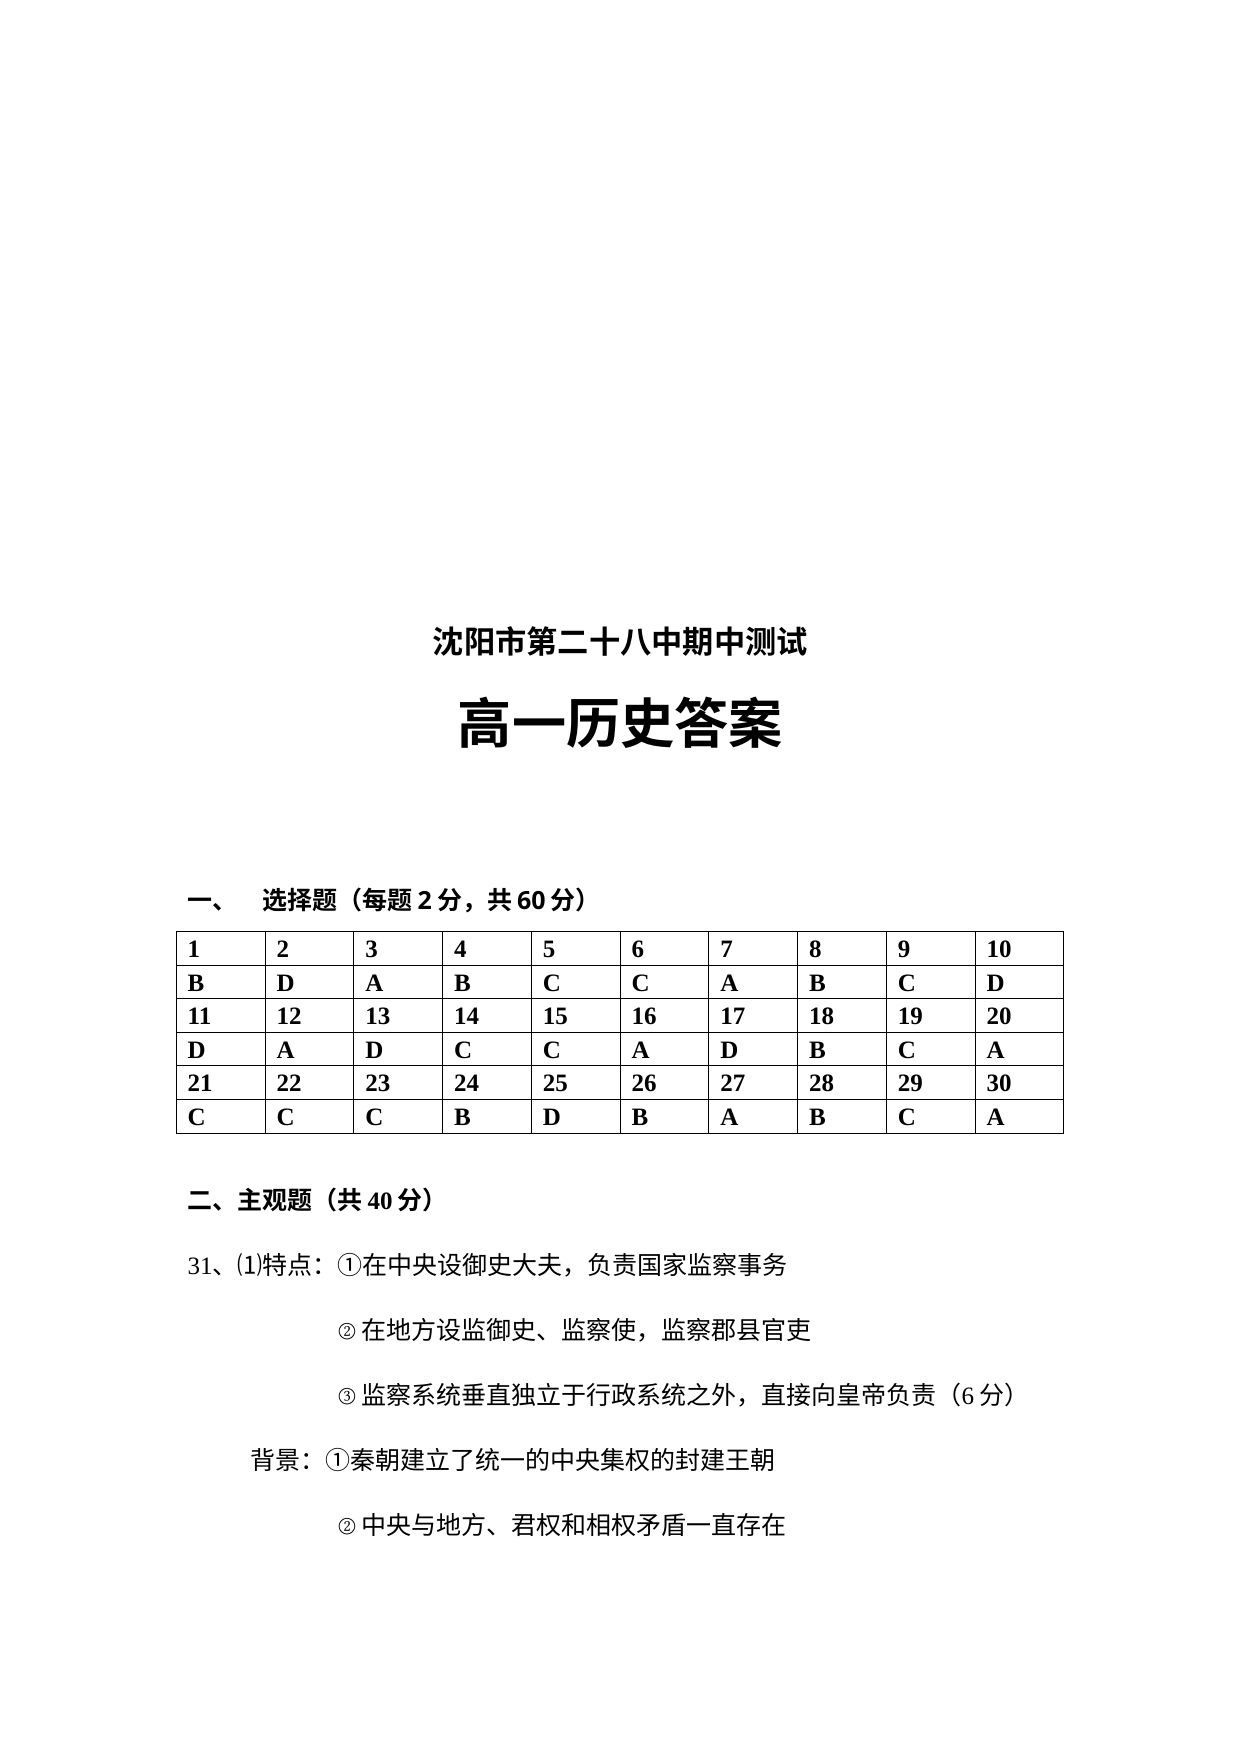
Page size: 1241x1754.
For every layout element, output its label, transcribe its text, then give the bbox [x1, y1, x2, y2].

table_cell D [976, 966, 1063, 998]
table_cell 29 [887, 1066, 975, 1099]
table_cell D [177, 1033, 265, 1065]
table_cell A [976, 1100, 1063, 1132]
table_header 3 [354, 932, 442, 965]
table_cell B [443, 1100, 531, 1132]
table_cell 22 [266, 1066, 353, 1099]
table_header 4 [443, 932, 531, 965]
text 31、⑴特点：①在中央设御史大夫，负责国家监察事务 [187, 1231, 1053, 1296]
table_cell D [266, 966, 353, 998]
table_header 8 [798, 932, 886, 965]
list 选择题（每题2分，共60分） [187, 866, 1053, 931]
table_cell C [887, 1100, 975, 1132]
table_header 2 [266, 932, 353, 965]
table_cell B [798, 1100, 886, 1132]
table_cell 21 [177, 1066, 265, 1099]
table_header 7 [709, 932, 797, 965]
table_cell D [354, 1033, 442, 1065]
table_cell 13 [354, 999, 442, 1032]
table_cell A [621, 1033, 708, 1065]
table_cell B [798, 966, 886, 998]
table_cell C [532, 1033, 620, 1065]
text 背景：①秦朝建立了统一的中央集权的封建王朝 [187, 1426, 1053, 1491]
table_cell 17 [709, 999, 797, 1032]
table_cell 11 [177, 999, 265, 1032]
table_cell A [709, 1100, 797, 1132]
table_cell C [354, 1100, 442, 1132]
table_cell 12 [266, 999, 353, 1032]
table_cell C [532, 966, 620, 998]
table_cell 26 [621, 1066, 708, 1099]
table_cell 24 [443, 1066, 531, 1099]
table_cell 15 [532, 999, 620, 1032]
table_header 6 [621, 932, 708, 965]
table_cell A [266, 1033, 353, 1065]
table_cell 25 [532, 1066, 620, 1099]
table_header 10 [976, 932, 1063, 965]
table_header 5 [532, 932, 620, 965]
table_cell 18 [798, 999, 886, 1032]
table_cell B [798, 1033, 886, 1065]
table_cell C [887, 966, 975, 998]
table_cell A [354, 966, 442, 998]
table_cell B [443, 966, 531, 998]
text 二、主观题（共40分） [187, 1166, 1053, 1231]
table_header 9 [887, 932, 975, 965]
table_cell 19 [887, 999, 975, 1032]
table_cell 20 [976, 999, 1063, 1032]
table_cell 23 [354, 1066, 442, 1099]
table_cell D [532, 1100, 620, 1132]
table_cell D [709, 1033, 797, 1065]
table_cell 27 [709, 1066, 797, 1099]
table_cell A [976, 1033, 1063, 1065]
table_cell 30 [976, 1066, 1063, 1099]
table_cell C [621, 966, 708, 998]
table_cell 14 [443, 999, 531, 1032]
table_cell 28 [798, 1066, 886, 1099]
table_cell C [266, 1100, 353, 1132]
table_cell C [887, 1033, 975, 1065]
table_header 1 [177, 932, 265, 965]
table_cell B [621, 1100, 708, 1132]
table_cell A [709, 966, 797, 998]
text ③监察系统垂直独立于行政系统之外，直接向皇帝负责（6分） [187, 1361, 1053, 1426]
table_cell B [177, 966, 265, 998]
text ②在地方设监御史、监察使，监察郡县官吏 [187, 1296, 1053, 1361]
text 高一历史答案 [187, 671, 1053, 769]
text ②中央与地方、君权和相权矛盾一直存在 [187, 1491, 1053, 1556]
table_cell C [443, 1033, 531, 1065]
subtitle 沈阳市第二十八中期中测试 [187, 617, 1053, 662]
table_cell 16 [621, 999, 708, 1032]
table_cell C [177, 1100, 265, 1132]
